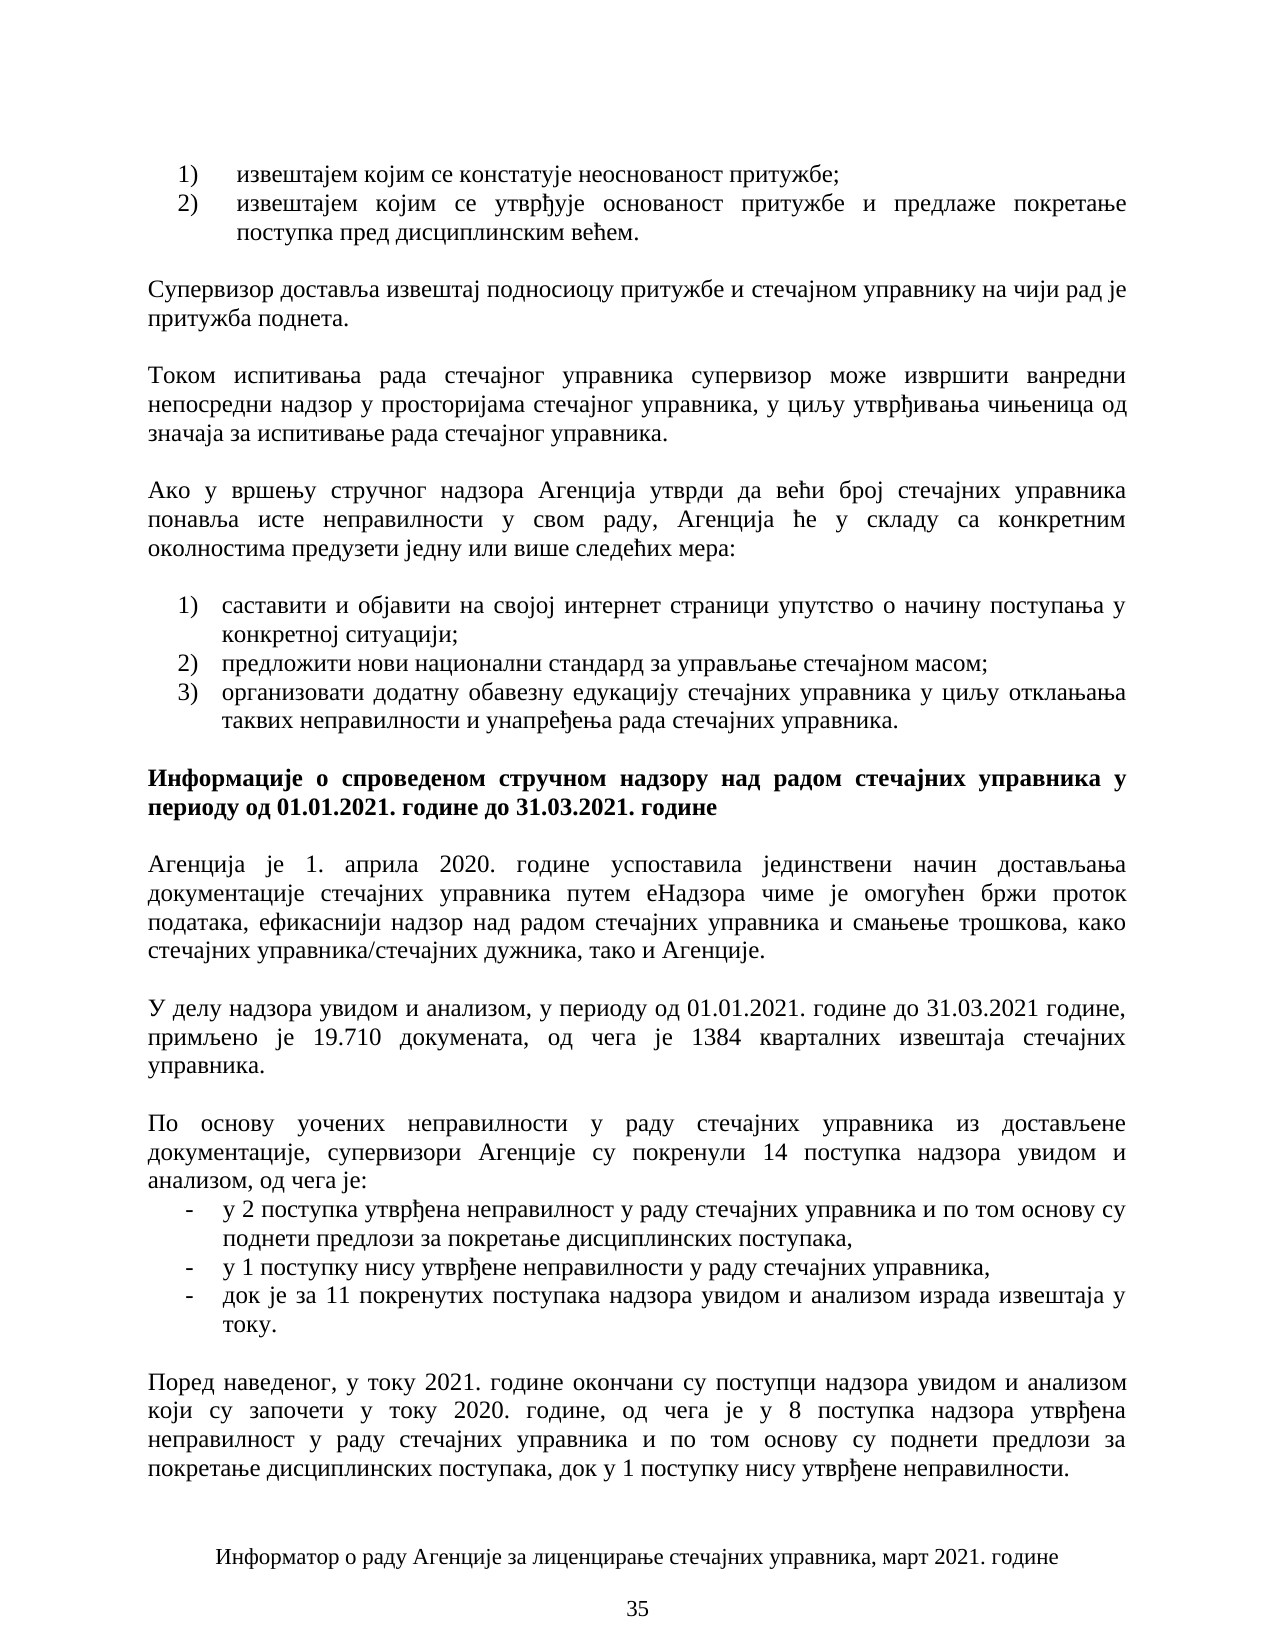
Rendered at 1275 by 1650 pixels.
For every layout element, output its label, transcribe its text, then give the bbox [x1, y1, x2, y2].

text Супервизор доставља извештај подносиоцу притужбе и стечајном управнику на чији рад је притужба поднета. [148, 274, 1127, 332]
list у 1 поступку нису утврђене неправилности у раду стечајних управника, [185, 1252, 1127, 1281]
list извештајем којим се утврђује основаност притужбе и предлаже покретање поступка пред дисциплинским већем. [177, 188, 1127, 246]
text У делу надзора увидом и анализом, у периоду од 01.01.2021. године до 31.03.2021 године, примљено је 19.710 докумената, од чега је 1384 кварталних извештаја стечајних управника. [148, 993, 1127, 1079]
list саставити и објавити на својој интернет страници упутство о начину поступања у конкретној ситуацији; [177, 591, 1127, 648]
text Агенција је 1. априла 2020. године успоставила јединствени начин достављања документације стечајних управника путем еНадзора чиме је омогућен бржи проток података, ефикаснији надзор над радом стечајних управника и смањење трошкова, како стечајних управника/стечајних дужника, тако и Агенције. [148, 849, 1127, 964]
text Информације о спроведеном стручном надзору над радом стечајних управника у периоду од 01.01.2021. године до 31.03.2021. године [148, 763, 1127, 821]
text По основу уочених неправилности у раду стечајних управника из достављене документације, супервизори Агенције су покренули 14 поступка надзора увидом и анализом, од чега је: [148, 1108, 1127, 1194]
list у 2 поступка утврђена неправилност у раду стечајних управника и по том основу су поднети предлози за покретање дисциплинских поступака, [185, 1194, 1127, 1252]
text Поред наведеног, у току 2021. године окончани су поступци надзора увидом и анализом који су започети у току 2020. године, од чега је у 8 поступка надзора утврђена неправилност у раду стечајних управника и по том основу су поднети предлози за покретање дисциплинских поступака, док у 1 поступку нису утврђене неправилности. [148, 1367, 1127, 1482]
list извештајем којим се констатује неоснованост притужбе; [177, 159, 1127, 188]
list организовати додатну обавезну едукацију стечајних управника у циљу отклањања таквих неправилности и унапређења рада стечајних управника. [177, 677, 1127, 734]
text Ако у вршењу стручног надзора Агенција утврди да већи број стечајних управника понавља исте неправилности у свом раду, Агенција ће у складу са конкретним околностима предузети једну или више следећих мера: [148, 476, 1127, 562]
list предложити нови национални стандард за управљање стечајном масом; [177, 648, 1127, 677]
text Током испитивања рада стечајног управника супервизор може извршити ванредни непосредни надзор у просторијама стечајног управника, у циљу утврђивaња чињеница од значаја за испитивање рада стечајног управника. [148, 361, 1127, 447]
list док је за 11 покренутих поступака надзора увидом и анализом израда извештаја у току. [185, 1281, 1127, 1338]
